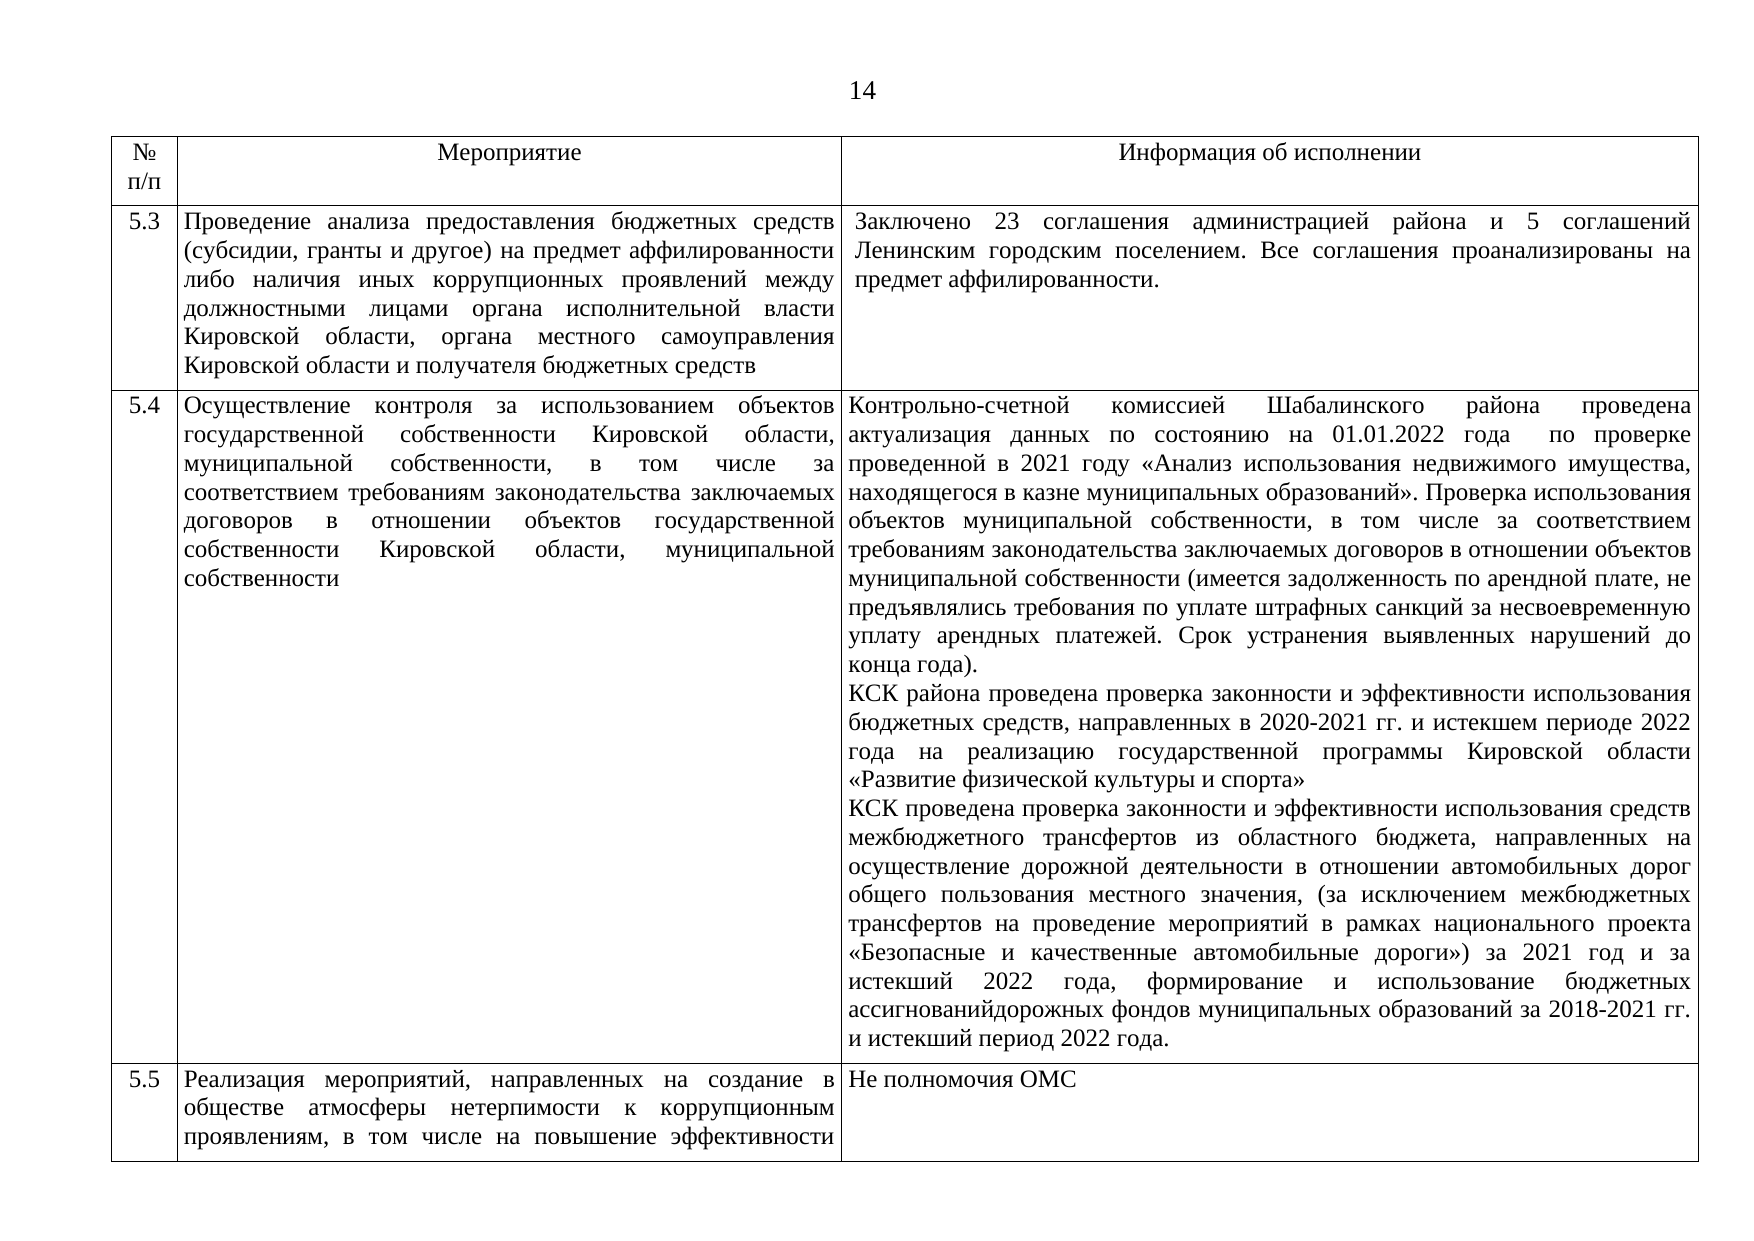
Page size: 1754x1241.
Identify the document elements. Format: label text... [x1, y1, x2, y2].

table_cell Осуществление контроля за использованием объектов государственной собственности Кировской области, муниципальной собственности, в том числе за соответствием требованиям законодательства заключаемых договоров в отношении объектов государственной собственности Кировской области, муниципальной собственности [178, 391, 841, 1063]
table_cell Заключено 23 соглашения администрацией района и 5 соглашений Ленинским городским поселением. Все соглашения проанализированы на предмет аффилированности. [842, 206, 1698, 389]
table_cell 5.3 [112, 206, 177, 389]
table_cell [178, 1064, 841, 1161]
table_cell Контрольно-счетной комиссией Шабалинского района проведена актуализация данных по состоянию на 01.01.2022 года по проверке проведенной в 2021 году «Анализ использования недвижимого имущества, находящегося в казне муниципальных образований». Проверка использования объектов муниципальной собственности, в том числе за соответствием требованиям законодательства заключаемых договоров в отношении объектов муниципальной собственности (имеется задолженность по арендной плате, не предъявлялись требования по уплате штрафных санкций за несвоевременную уплату арендных платежей. Срок устранения выявленных нарушений до конца года). КСК района проведена проверка законности и эффективности использования бюджетных средств, направленных в 2020-2021 гг. и истекшем периоде 2022 года на реализацию государственной программы Кировской области «Развитие физической культуры и спорта» КСК проведена проверка законности и эффективности использования средств межбюджетного трансфертов из областного бюджета, направленных на осуществление дорожной деятельности в отношении автомобильных дорог общего пользования местного значения, (за исключением межбюджетных трансфертов на проведение мероприятий в рамках национального проекта «Безопасные и качественные автомобильные дороги») за 2021 год и за истекший 2022 года, формирование и использование бюджетных ассигнованийдорожных фондов муниципальных образований за 2018-2021 гг. и истекший период 2022 года. [842, 391, 1698, 1063]
table_header № п/п [112, 137, 177, 205]
table_cell Проведение анализа предоставления бюджетных средств (субсидии, гранты и другое) на предмет аффилированности либо наличия иных коррупционных проявлений между должностными лицами органа исполнительной власти Кировской области, органа местного самоуправления Кировской области и получателя бюджетных средств [178, 206, 841, 389]
table_header Информация об исполнении [842, 137, 1698, 205]
table_cell Не полномочия ОМС [842, 1064, 1698, 1161]
table_header Мероприятие [178, 137, 841, 205]
table_cell 5.4 [112, 391, 177, 1063]
table_cell 5.5 [112, 1064, 177, 1161]
